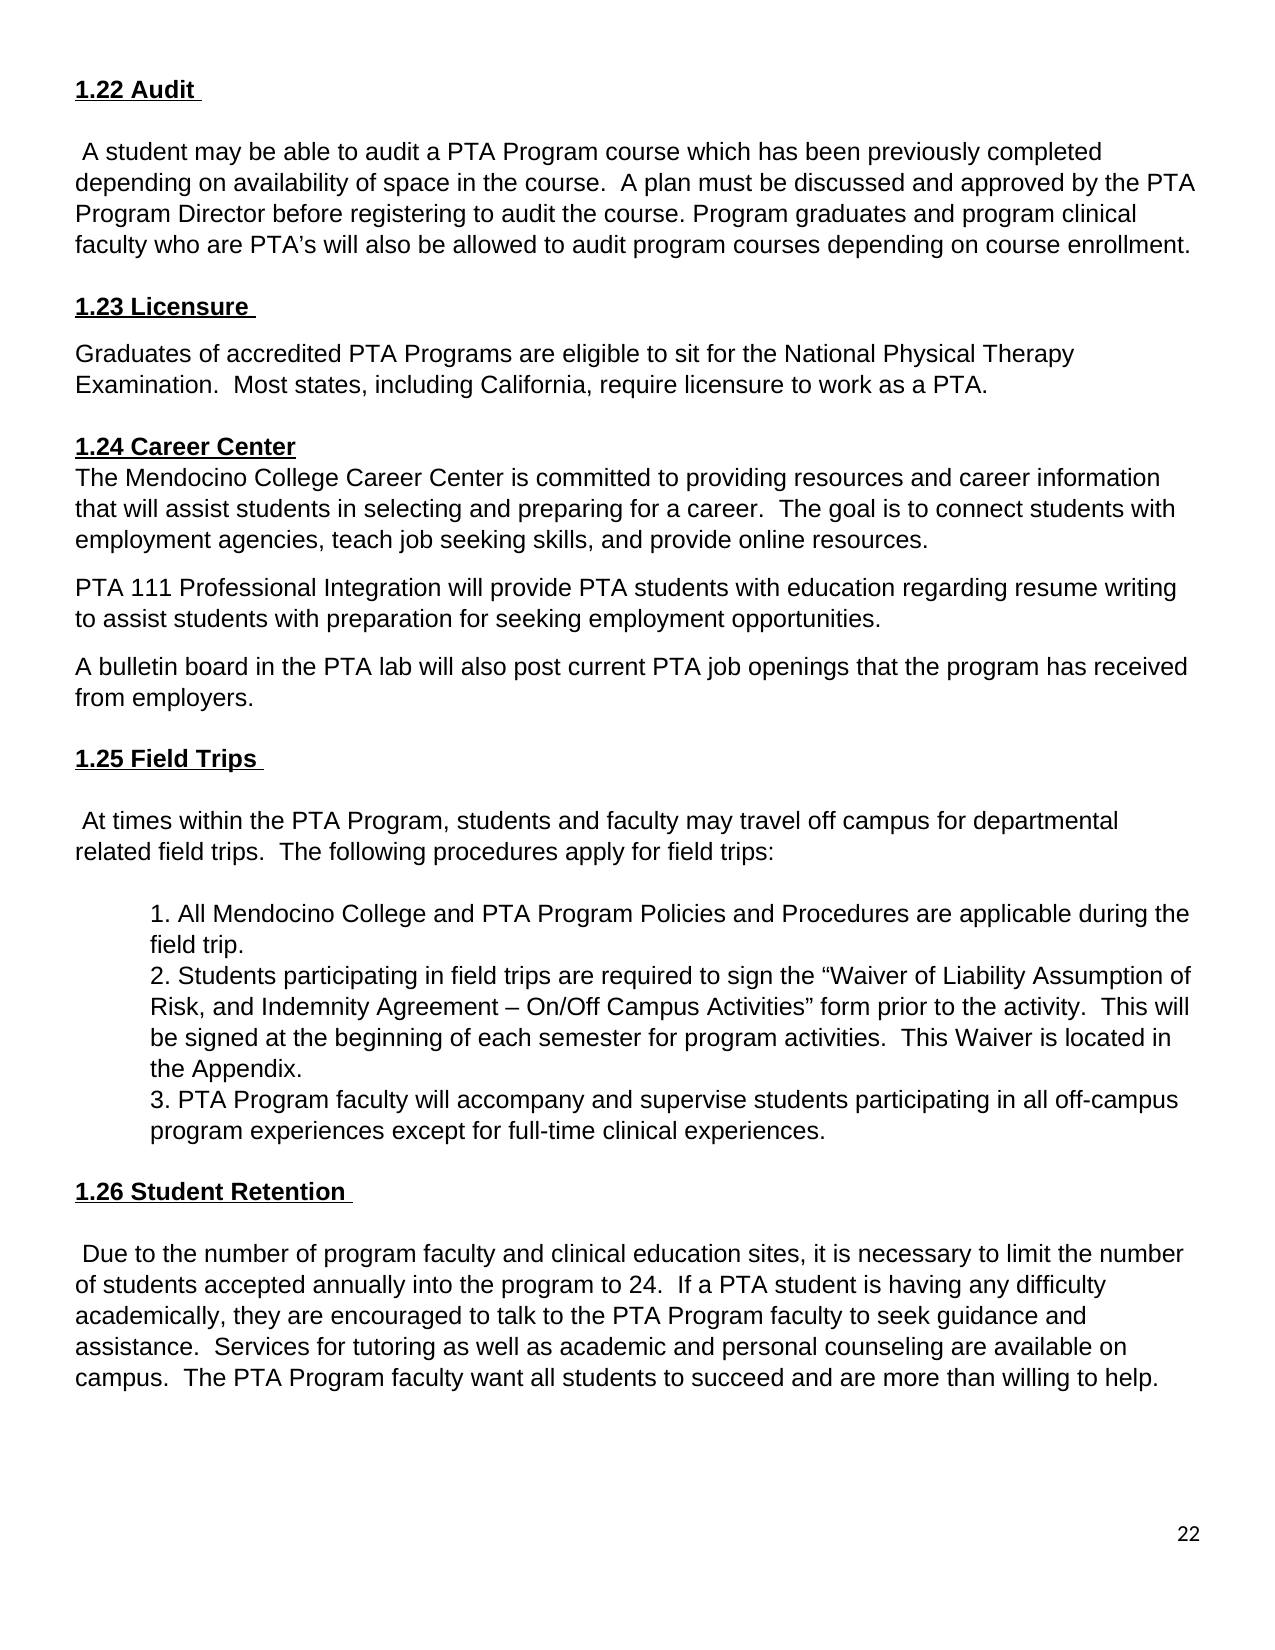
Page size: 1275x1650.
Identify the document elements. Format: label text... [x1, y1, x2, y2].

text 1. All Mendocino College and PTA Program Policies and Procedures are applicable during the field trip. [150, 898, 1200, 958]
text PTA 111 Professional Integration will provide PTA students with education regarding resume writing to assist students with preparation for seeking employment opportunities. [75, 573, 1200, 633]
text Graduates of accredited PTA Programs are eligible to sit for the National Physical Therapy Examination. Most states, including California, require licensure to work as a PTA. [75, 339, 1200, 399]
text 3. PTA Program faculty will accompany and supervise students participating in all off-campus program experiences except for full-time clinical experiences. [150, 1085, 1200, 1144]
text At times within the PTA Program, students and faculty may travel off campus for departmental related field trips. The following procedures apply for field trips: [75, 806, 1200, 866]
text 1.22 Audit [75, 75, 1200, 104]
text A bulletin board in the PTA lab will also post current PTA job openings that the program has received from employers. [75, 652, 1200, 712]
text 1.25 Field Trips [75, 744, 1200, 773]
text Due to the number of program faculty and clinical education sites, it is necessary to limit the number of students accepted annually into the program to 24. If a PTA student is having any difficulty academically, they are encouraged to talk to the PTA Program faculty to seek guidance and assistance. Services for tutoring as well as academic and personal counseling are available on campus. The PTA Program faculty want all students to succeed and are more than willing to help. [75, 1239, 1200, 1392]
text 1.23 Licensure [75, 291, 1200, 320]
text A student may be able to audit a PTA Program course which has been previously completed depending on availability of space in the course. A plan must be discussed and approved by the PTA Program Director before registering to audit the course. Program graduates and program clinical faculty who are PTA’s will also be allowed to audit program courses depending on course enrollment. [75, 137, 1200, 259]
text 1.26 Student Retention [75, 1177, 1200, 1206]
text 2. Students participating in field trips are required to sign the “Waiver of Liability Assumption of Risk, and Indemnity Agreement – On/Off Campus Activities” form prior to the activity. This will be signed at the beginning of each semester for program activities. This Waiver is located in the Appendix. [150, 961, 1200, 1082]
text The Mendocino College Career Center is committed to providing resources and career information that will assist students in selecting and preparing for a career. The goal is to connect students with employment agencies, teach job seeking skills, and provide online resources. [75, 463, 1200, 554]
text 1.24 Career Center [75, 432, 1200, 461]
